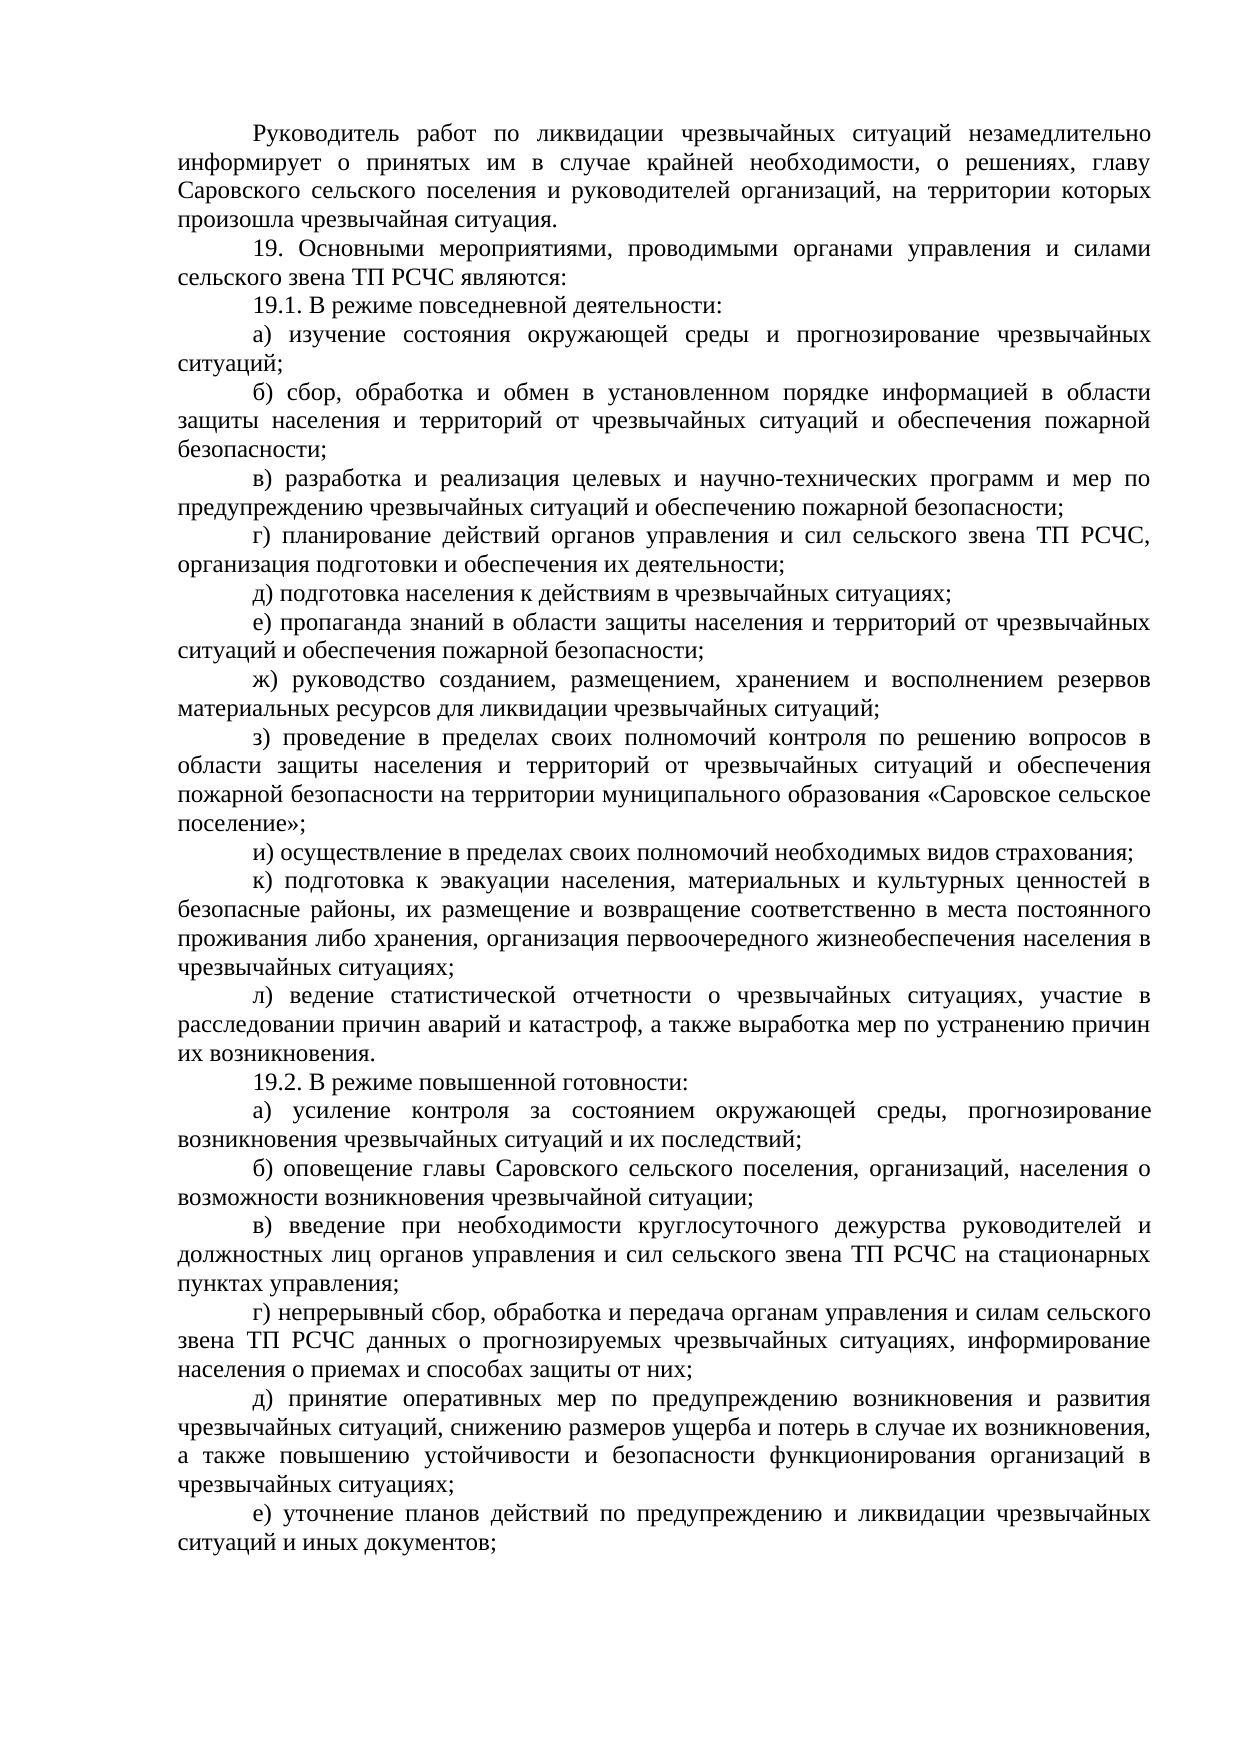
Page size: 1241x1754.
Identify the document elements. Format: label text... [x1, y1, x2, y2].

text а) усиление контроля за состоянием окружающей среды, прогнозирование возникновения чрезвычайных ситуаций и их последствий; [177, 1096, 1152, 1153]
text д) принятие оперативных мер по предупреждению возникновения и развития чрезвычайных ситуаций, снижению размеров ущерба и потерь в случае их возникновения, а также повышению устойчивости и безопасности функционирования организаций в чрезвычайных ситуациях; [177, 1383, 1152, 1498]
text д) подготовка населения к действиям в чрезвычайных ситуациях; [177, 578, 1152, 607]
text а) изучение состояния окружающей среды и прогнозирование чрезвычайных ситуаций; [177, 319, 1152, 377]
text Руководитель работ по ликвидации чрезвычайных ситуаций незамедлительно информирует о принятых им в случае крайней необходимости, о решениях, главу Саровского сельского поселения и руководителей организаций, на территории которых произошла чрезвычайная ситуация. [177, 118, 1152, 233]
text к) подготовка к эвакуации населения, материальных и культурных ценностей в безопасные районы, их размещение и возвращение соответственно в места постоянного проживания либо хранения, организация первоочередного жизнеобеспечения населения в чрезвычайных ситуациях; [177, 866, 1152, 981]
text и) осуществление в пределах своих полномочий необходимых видов страхования; [177, 837, 1152, 866]
text б) сбор, обработка и обмен в установленном порядке информацией в области защиты населения и территорий от чрезвычайных ситуаций и обеспечения пожарной безопасности; [177, 377, 1152, 463]
text е) уточнение планов действий по предупреждению и ликвидации чрезвычайных ситуаций и иных документов; [177, 1498, 1152, 1556]
text г) непрерывный сбор, обработка и передача органам управления и силам сельского звена ТП РСЧС данных о прогнозируемых чрезвычайных ситуациях, информирование населения о приемах и способах защиты от них; [177, 1297, 1152, 1383]
text 19. Основными мероприятиями, проводимыми органами управления и силами сельского звена ТП РСЧС являются: [177, 233, 1152, 291]
text 19.2. В режиме повышенной готовности: [177, 1067, 1152, 1096]
text ж) руководство созданием, размещением, хранением и восполнением резервов материальных ресурсов для ликвидации чрезвычайных ситуаций; [177, 664, 1152, 722]
text в) разработка и реализация целевых и научно-технических программ и мер по предупреждению чрезвычайных ситуаций и обеспечению пожарной безопасности; [177, 463, 1152, 521]
text г) планирование действий органов управления и сил сельского звена ТП РСЧС, организация подготовки и обеспечения их деятельности; [177, 521, 1152, 578]
text б) оповещение главы Саровского сельского поселения, организаций, населения о возможности возникновения чрезвычайной ситуации; [177, 1153, 1152, 1211]
text 19.1. В режиме повседневной деятельности: [177, 291, 1152, 319]
text в) введение при необходимости круглосуточного дежурства руководителей и должностных лиц органов управления и сил сельского звена ТП РСЧС на стационарных пунктах управления; [177, 1211, 1152, 1297]
text з) проведение в пределах своих полномочий контроля по решению вопросов в области защиты населения и территорий от чрезвычайных ситуаций и обеспечения пожарной безопасности на территории муниципального образования «Саровское сельское поселение»; [177, 722, 1152, 837]
text л) ведение статистической отчетности о чрезвычайных ситуациях, участие в расследовании причин аварий и катастроф, а также выработка мер по устранению причин их возникновения. [177, 981, 1152, 1067]
text е) пропаганда знаний в области защиты населения и территорий от чрезвычайных ситуаций и обеспечения пожарной безопасности; [177, 607, 1152, 664]
